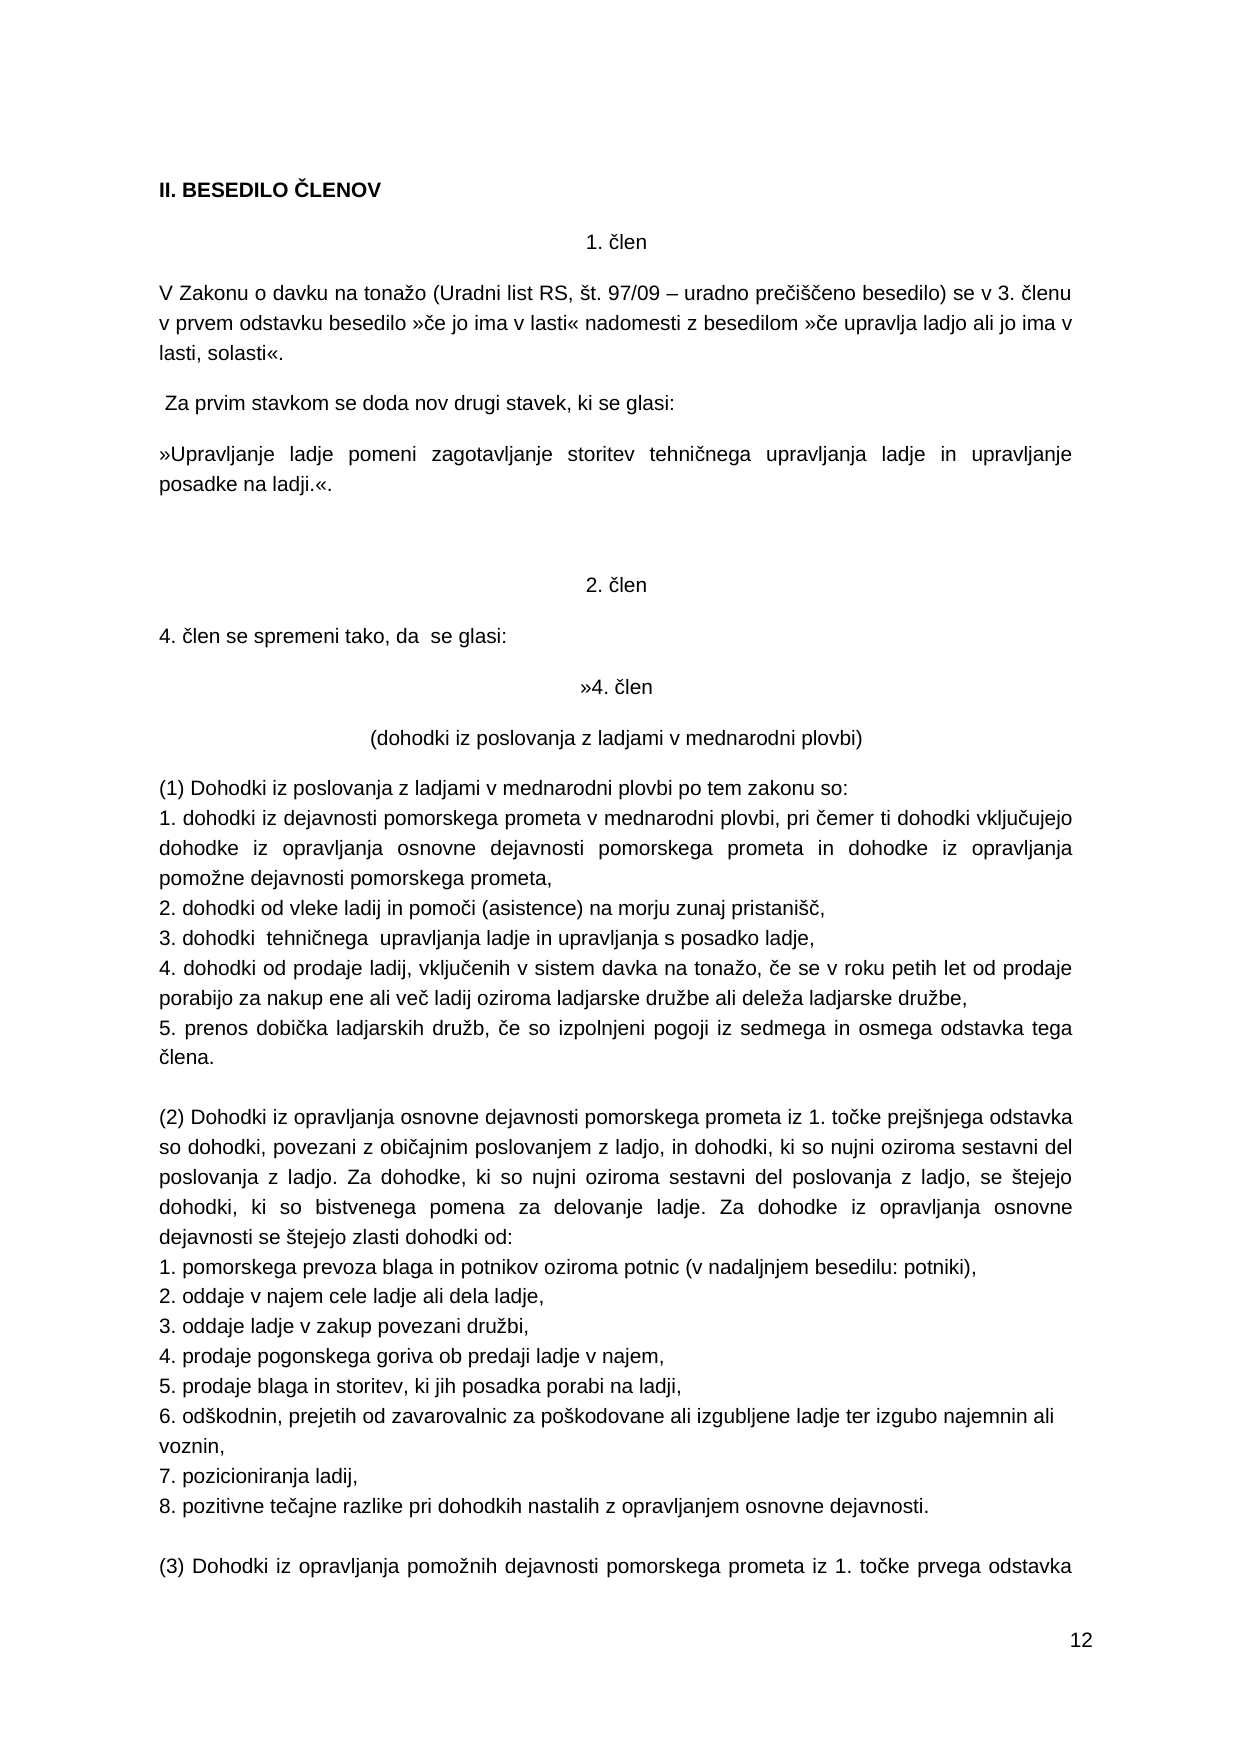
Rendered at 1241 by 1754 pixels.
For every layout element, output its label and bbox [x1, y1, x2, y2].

table_header [136, 176, 1096, 1577]
